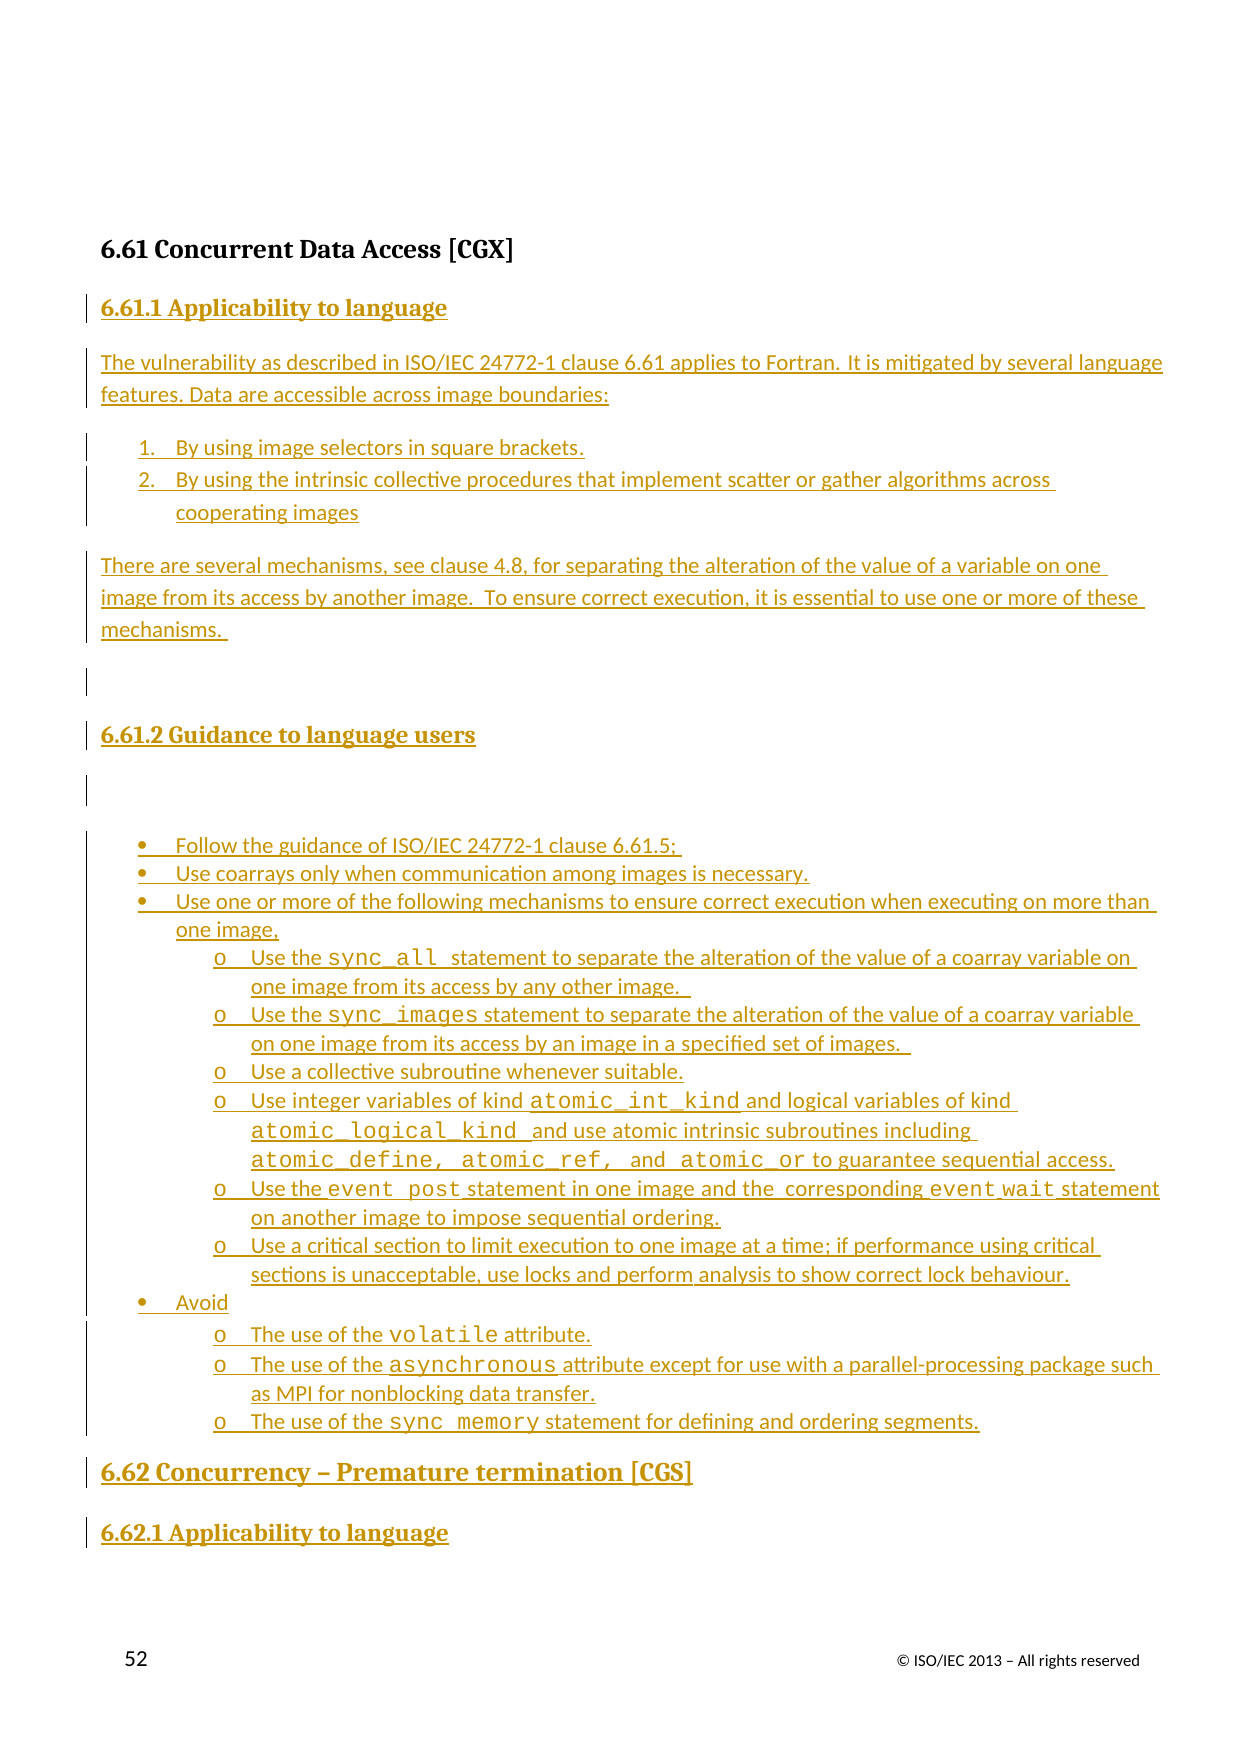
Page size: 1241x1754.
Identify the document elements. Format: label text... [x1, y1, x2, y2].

subtitle 6.61 Concurrent Data Access [CGX] [101, 234, 1164, 265]
